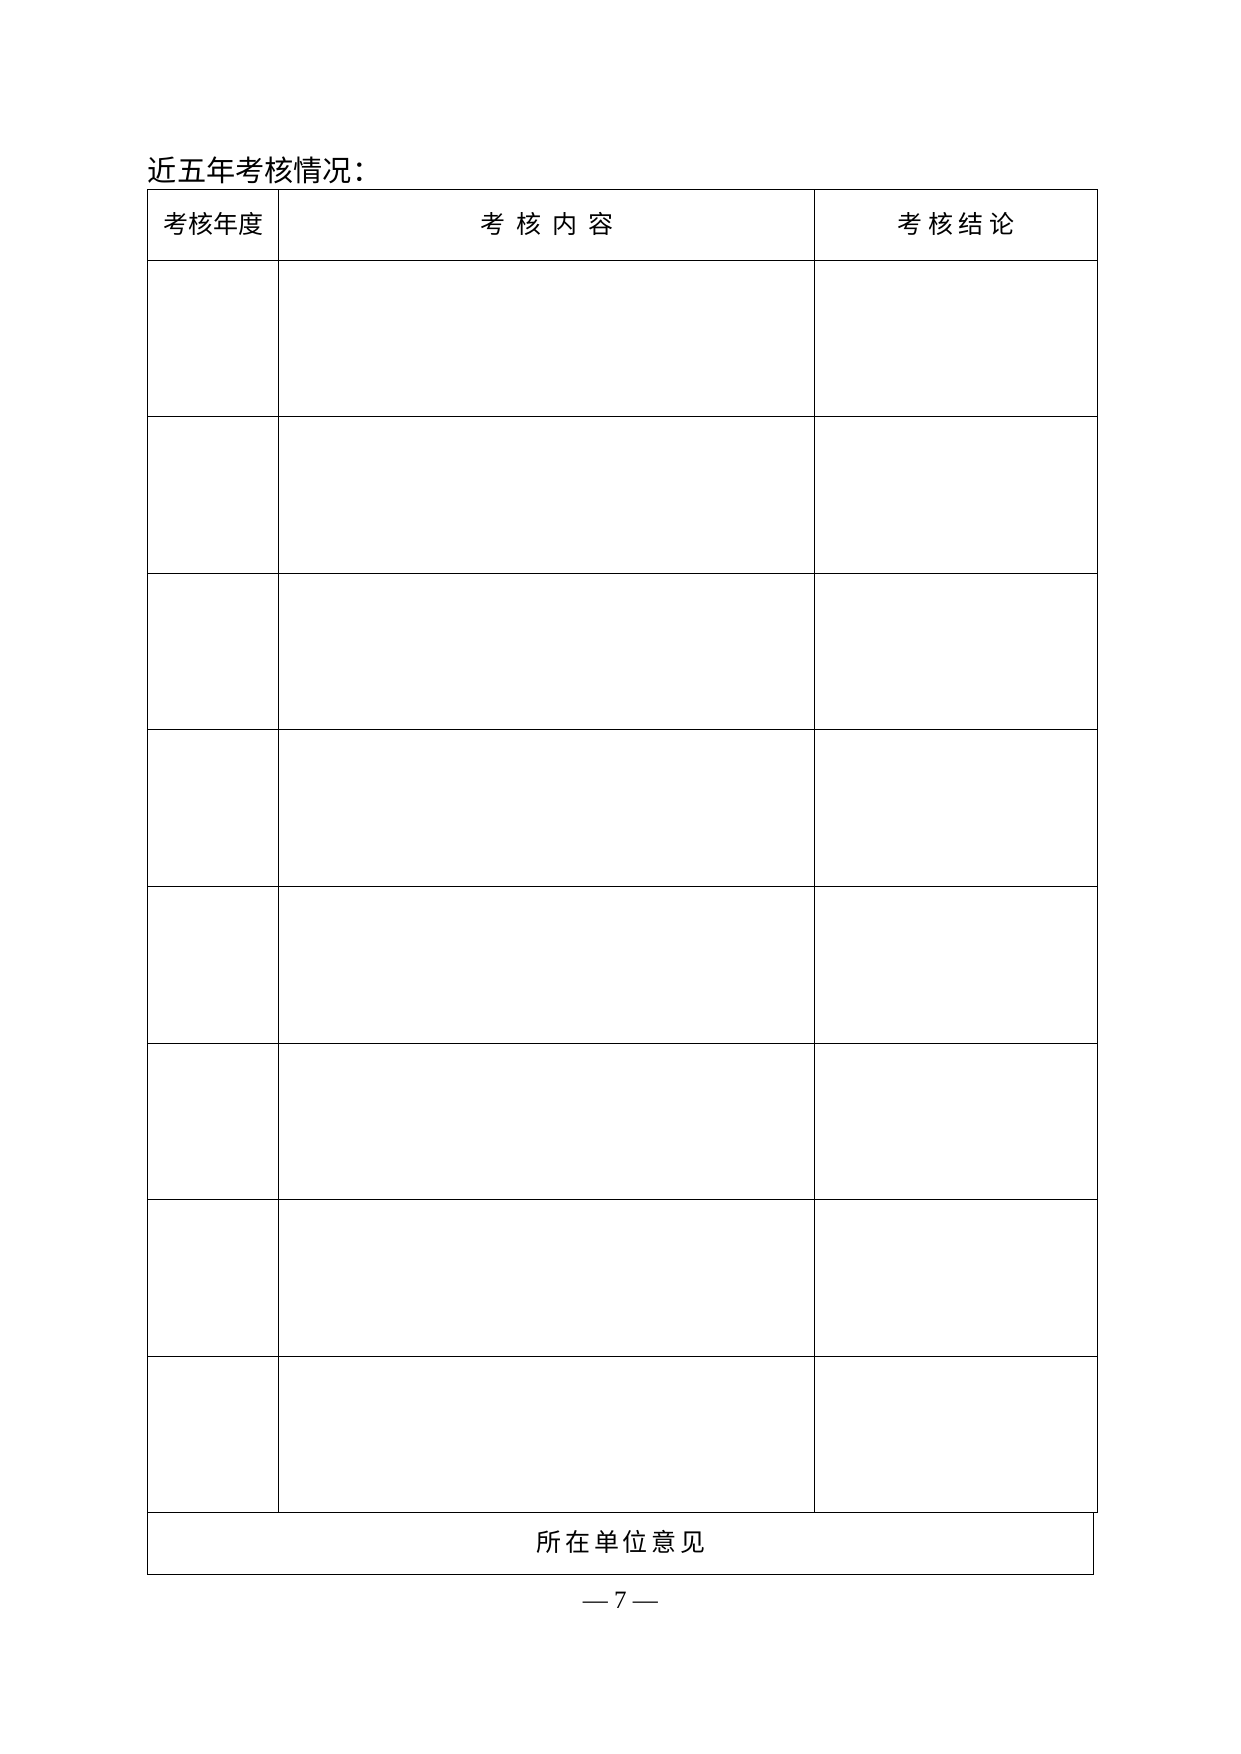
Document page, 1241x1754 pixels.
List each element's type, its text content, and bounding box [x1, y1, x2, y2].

table_cell [815, 574, 1097, 729]
table_cell [279, 574, 814, 729]
table_header 考 核 内 容 [279, 190, 814, 260]
table_cell [148, 417, 278, 573]
table_cell [279, 1357, 814, 1512]
table_cell [815, 261, 1097, 416]
table_cell [148, 1044, 278, 1199]
table_cell [279, 417, 814, 573]
table_cell [815, 730, 1097, 886]
table_cell [815, 417, 1097, 573]
table_cell [279, 887, 814, 1042]
table_header 考 核 结 论 [815, 190, 1097, 260]
table_cell [279, 261, 814, 416]
table_cell [148, 1357, 278, 1512]
table_cell [279, 730, 814, 886]
text 近五年考核情况： [148, 148, 1092, 189]
table_cell [279, 1044, 814, 1199]
table_header 考核年度 [148, 190, 278, 260]
table_cell [148, 574, 278, 729]
table_cell [815, 1357, 1097, 1512]
table_cell [148, 730, 278, 886]
table_cell [148, 261, 278, 416]
table_cell 所在单位意见 [148, 1513, 1093, 1574]
table_cell [815, 1200, 1097, 1356]
table_cell [815, 887, 1097, 1042]
table_cell [815, 1044, 1097, 1199]
table_cell [148, 887, 278, 1042]
table_cell [148, 1200, 278, 1356]
table_cell [279, 1200, 814, 1356]
